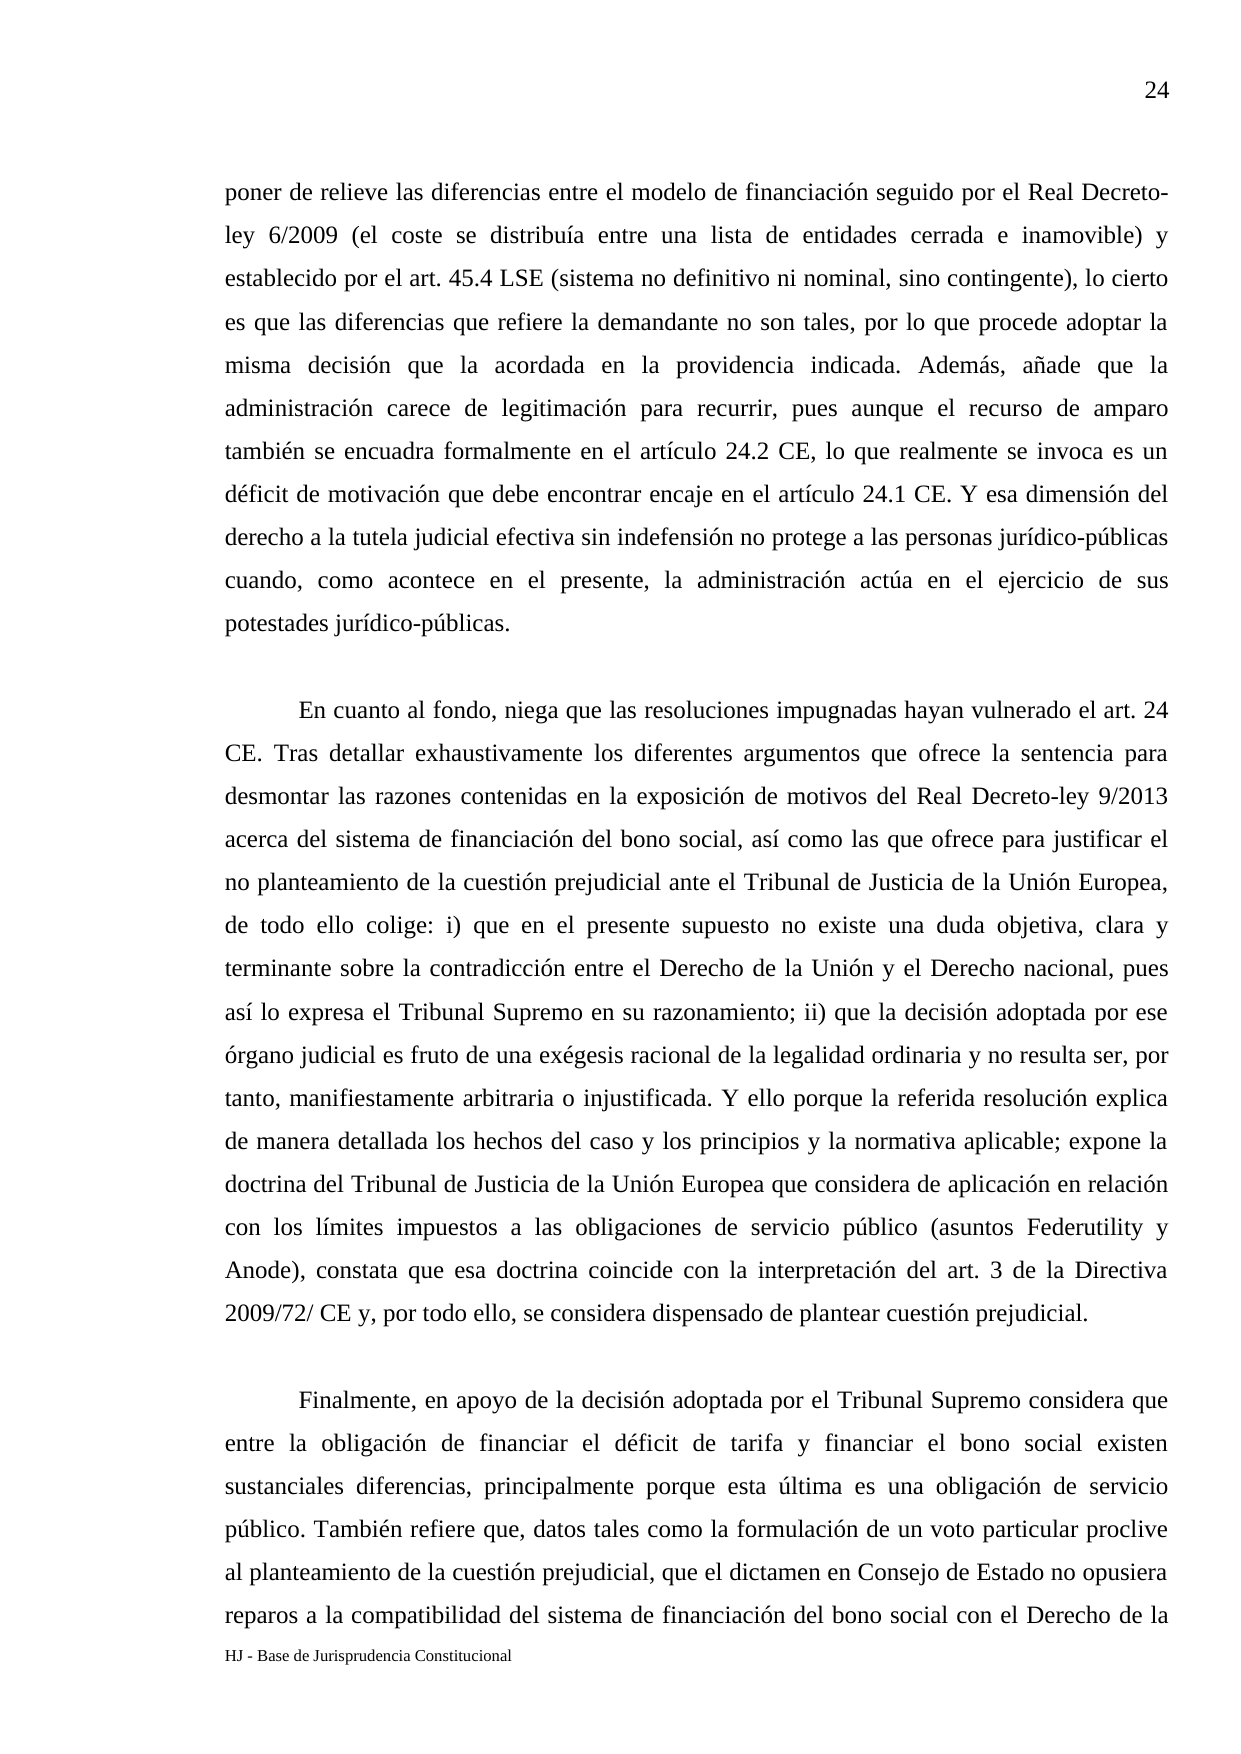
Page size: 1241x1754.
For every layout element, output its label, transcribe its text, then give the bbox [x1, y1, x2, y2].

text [224, 1385, 1169, 1629]
text En cuanto al fondo, niega que las resoluciones impugnadas hayan vulnerado el art. 24 CE. Tras detallar exhaustivamente los diferentes argumentos que ofrece la sentencia para desmontar las razones contenidas en la exposición de motivos del Real Decreto-ley 9/2013 acerca del sistema de financiación del bono social, así como las que ofrece para justificar el no planteamiento de la cuestión prejudicial ante el Tribunal de Justicia de la Unión Europea, de todo ello colige: i) que en el presente supuesto no existe una duda objetiva, clara y terminante sobre la contradicción entre el Derecho de la Unión y el Derecho nacional, pues así lo expresa el Tribunal Supremo en su razonamiento; ii) que la decisión adoptada por ese órgano judicial es fruto de una exégesis racional de la legalidad ordinaria y no resulta ser, por tanto, manifiestamente arbitraria o injustificada. Y ello porque la referida resolución explica de manera detallada los hechos del caso y los principios y la normativa aplicable; expone la doctrina del Tribunal de Justicia de la Unión Europea que considera de aplicación en relación con los límites impuestos a las obligaciones de servicio público (asuntos Federutility y Anode), constata que esa doctrina coincide con la interpretación del art. 3 de la Directiva 2009/72/ CE y, por todo ello, se considera dispensado de plantear cuestión prejudicial. [224, 695, 1169, 1327]
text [224, 177, 1169, 637]
